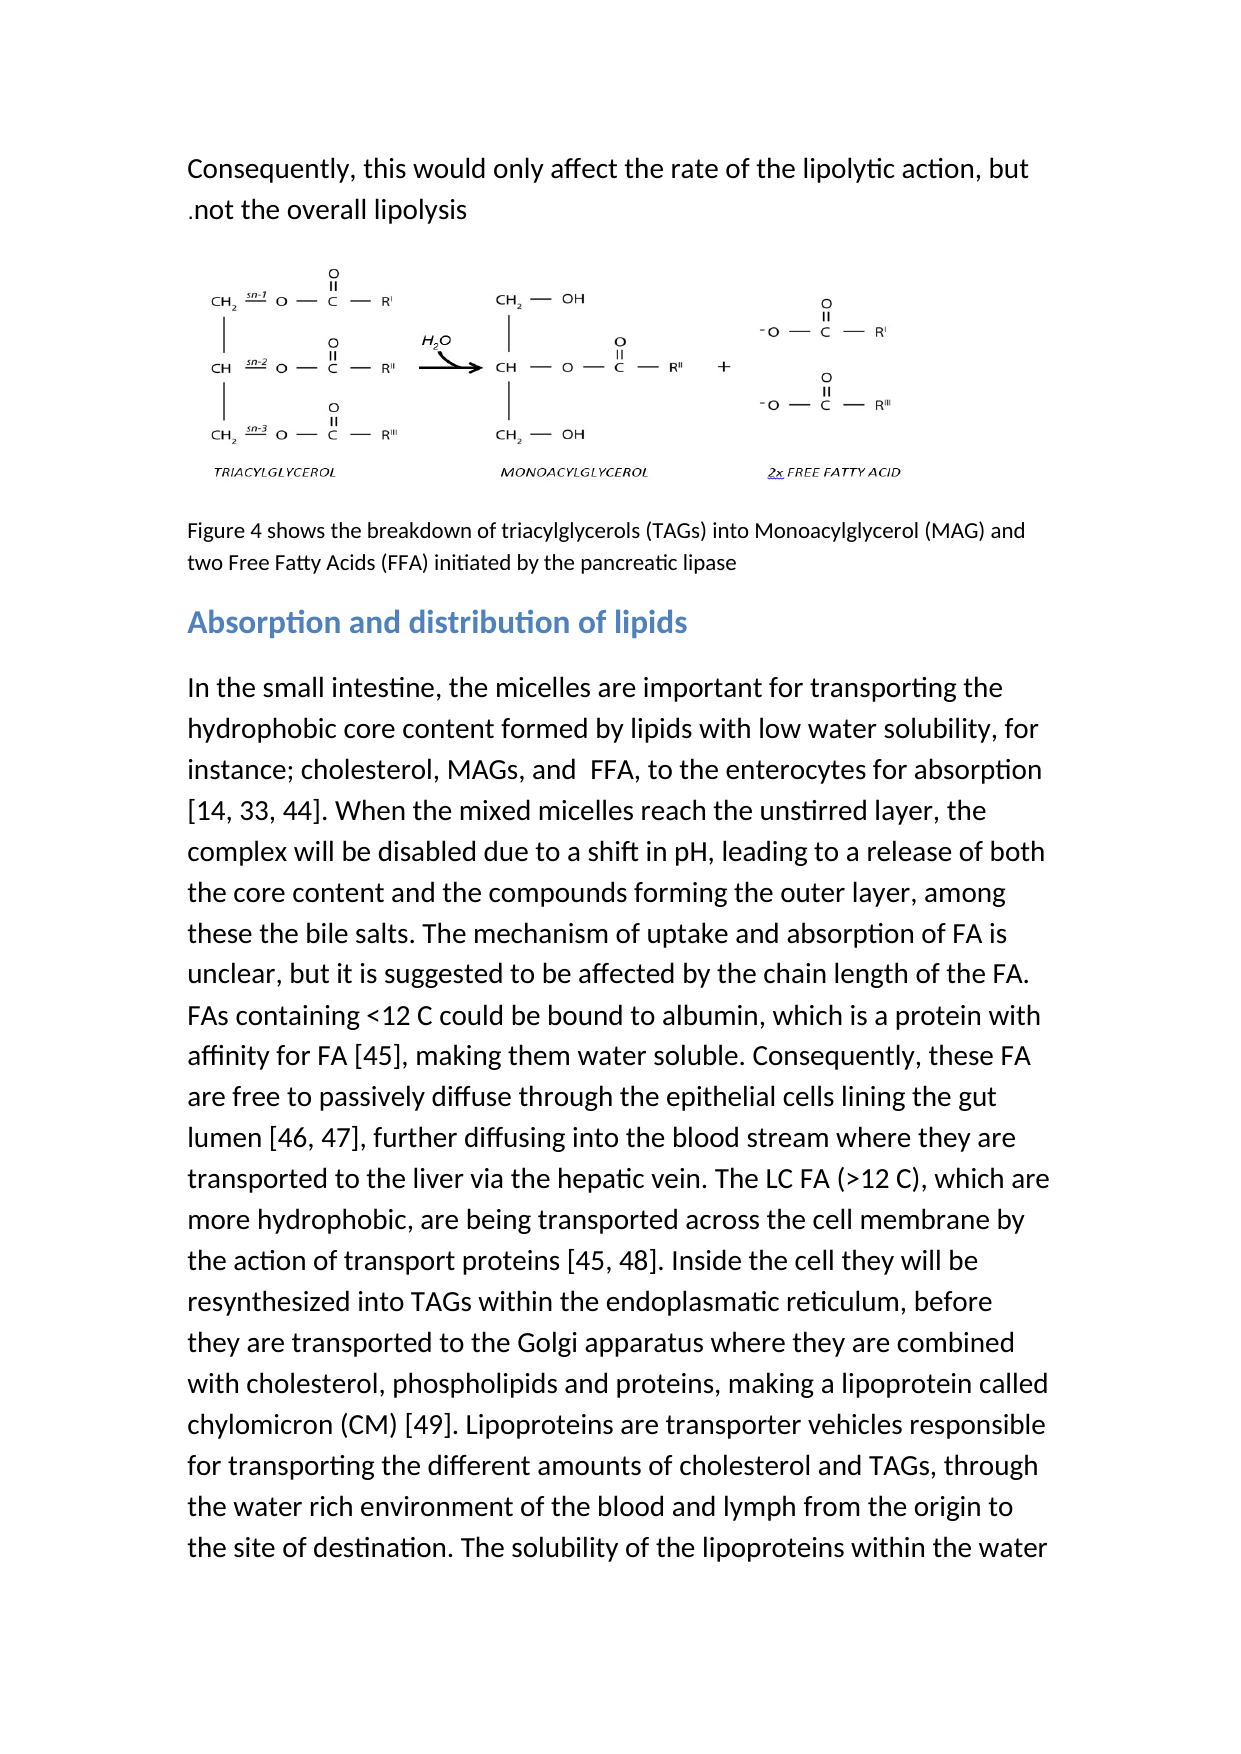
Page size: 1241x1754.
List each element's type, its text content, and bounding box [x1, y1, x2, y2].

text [187, 150, 1053, 227]
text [187, 669, 1053, 1564]
text Figure 4 shows the breakdown of triacylglycerols (TAGs) into Monoacylglycerol (MAG) and two Free Fatty Acids (FFA) initiated by the pancreatic lipase [187, 516, 1053, 576]
text Absorption and distribution of lipids [187, 601, 1053, 642]
picture [187, 252, 948, 492]
